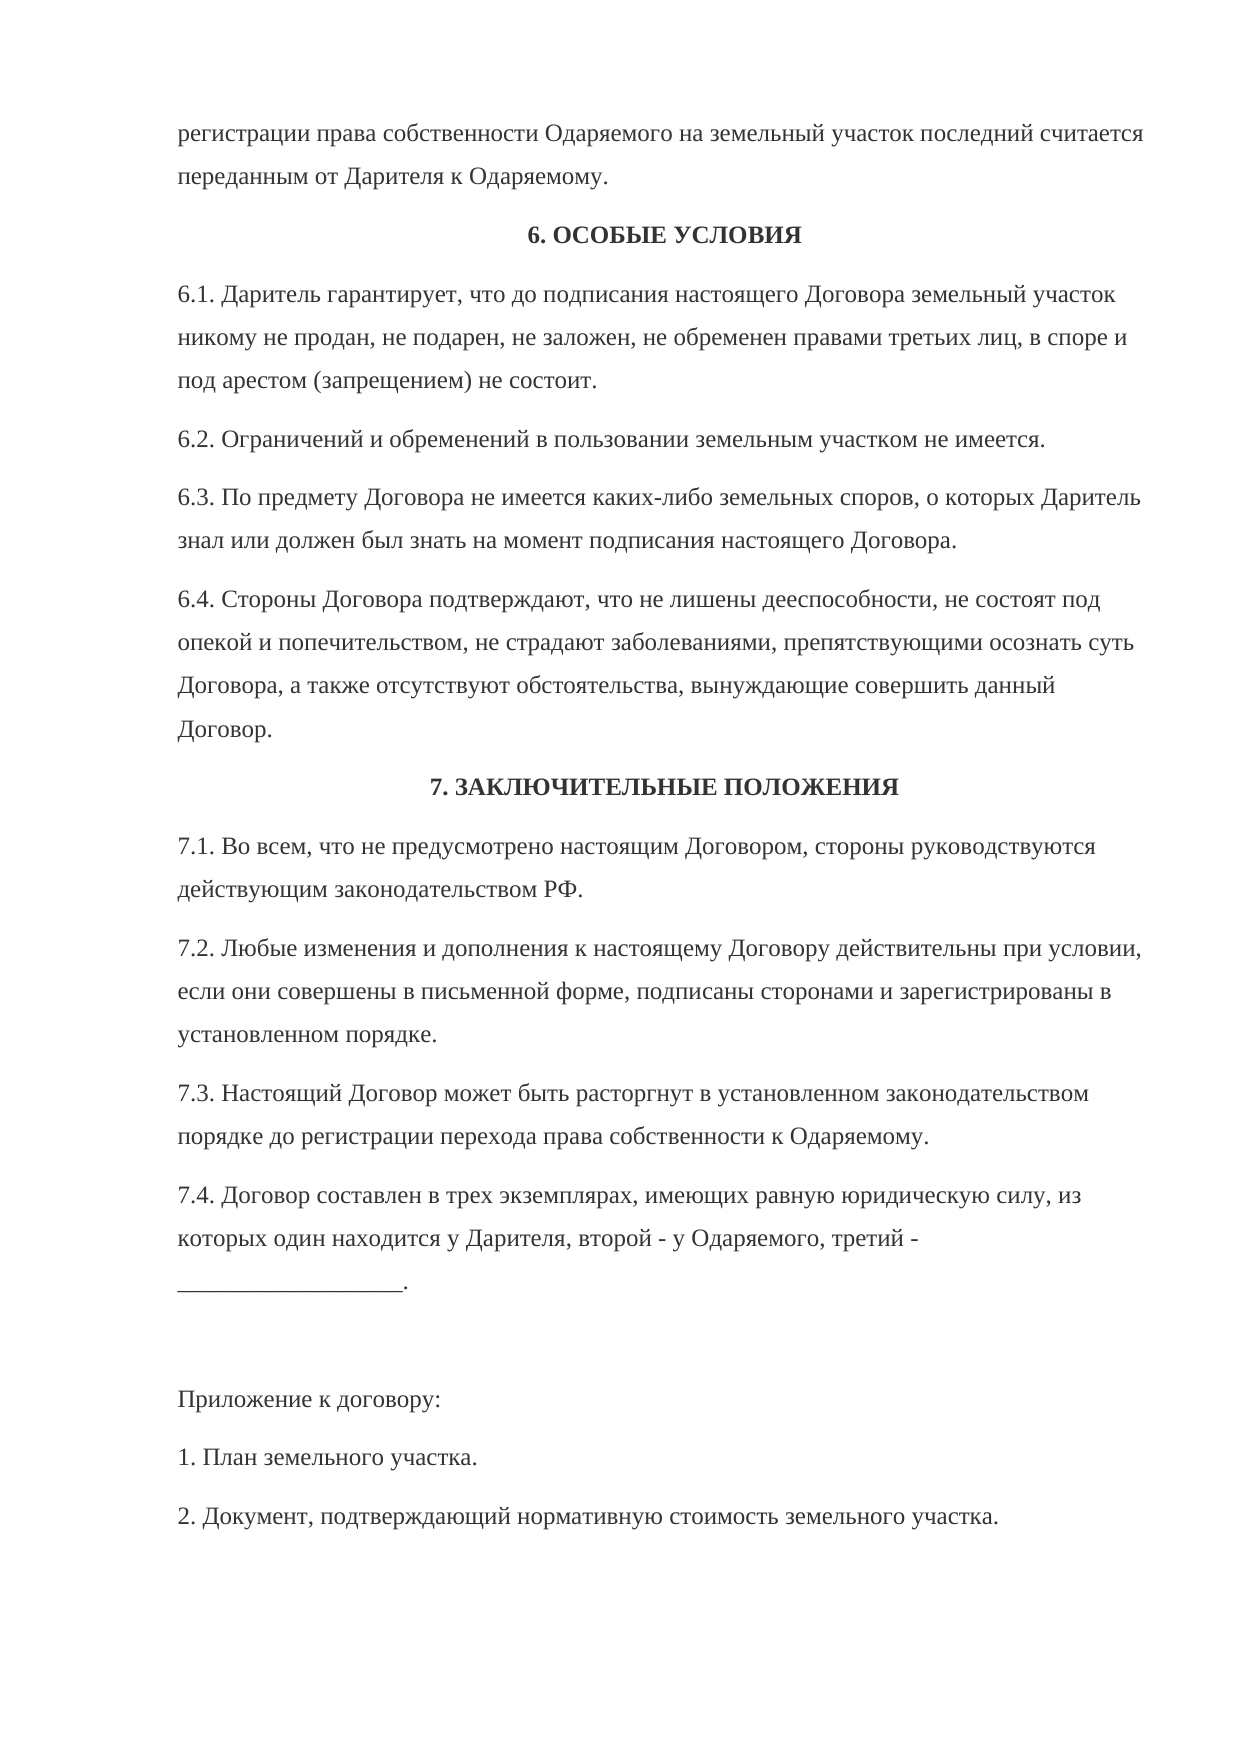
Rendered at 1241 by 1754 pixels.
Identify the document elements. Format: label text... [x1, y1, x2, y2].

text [177, 118, 1152, 190]
text 6.2. Ограничений и обременений в пользовании земельным участком не имеется. [177, 424, 1152, 452]
text 7.3. Настоящий Договор может быть расторгнут в установленном законодательством порядке до регистрации перехода права собственности к Одаряемому. [177, 1078, 1152, 1150]
text 7. ЗАКЛЮЧИТЕЛЬНЫЕ ПОЛОЖЕНИЯ [177, 772, 1152, 801]
text 7.2. Любые изменения и дополнения к настоящему Договору действительны при условии, если они совершены в письменной форме, подписаны сторонами и зарегистрированы в установленном порядке. [177, 933, 1152, 1048]
text 7.1. Во всем, что не предусмотрено настоящим Договором, стороны руководствуются действующим законодательством РФ. [177, 831, 1152, 903]
text 6.4. Стороны Договора подтверждают, что не лишены дееспособности, не состоят под опекой и попечительством, не страдают заболеваниями, препятствующими осознать суть Договора, а также отсутствуют обстоятельства, вынуждающие совершить данный Договор. [177, 584, 1152, 742]
text 7.4. Договор составлен в трех экземплярах, имеющих равную юридическую силу, из которых один находится у Дарителя, второй - у Одаряемого, третий - __________________. [177, 1180, 1152, 1295]
text Приложение к договору: [177, 1384, 1152, 1412]
text 1. План земельного участка. [177, 1442, 1152, 1471]
text 2. Документ, подтверждающий нормативную стоимость земельного участка. [177, 1501, 1152, 1530]
text 6.3. По предмету Договора не имеется каких-либо земельных споров, о которых Даритель знал или должен был знать на момент подписания настоящего Договора. [177, 482, 1152, 554]
text 6.1. Даритель гарантирует, что до подписания настоящего Договора земельный участок никому не продан, не подарен, не заложен, не обременен правами третьих лиц, в споре и под арестом (запрещением) не состоит. [177, 279, 1152, 394]
text 6. ОСОБЫЕ УСЛОВИЯ [177, 220, 1152, 249]
